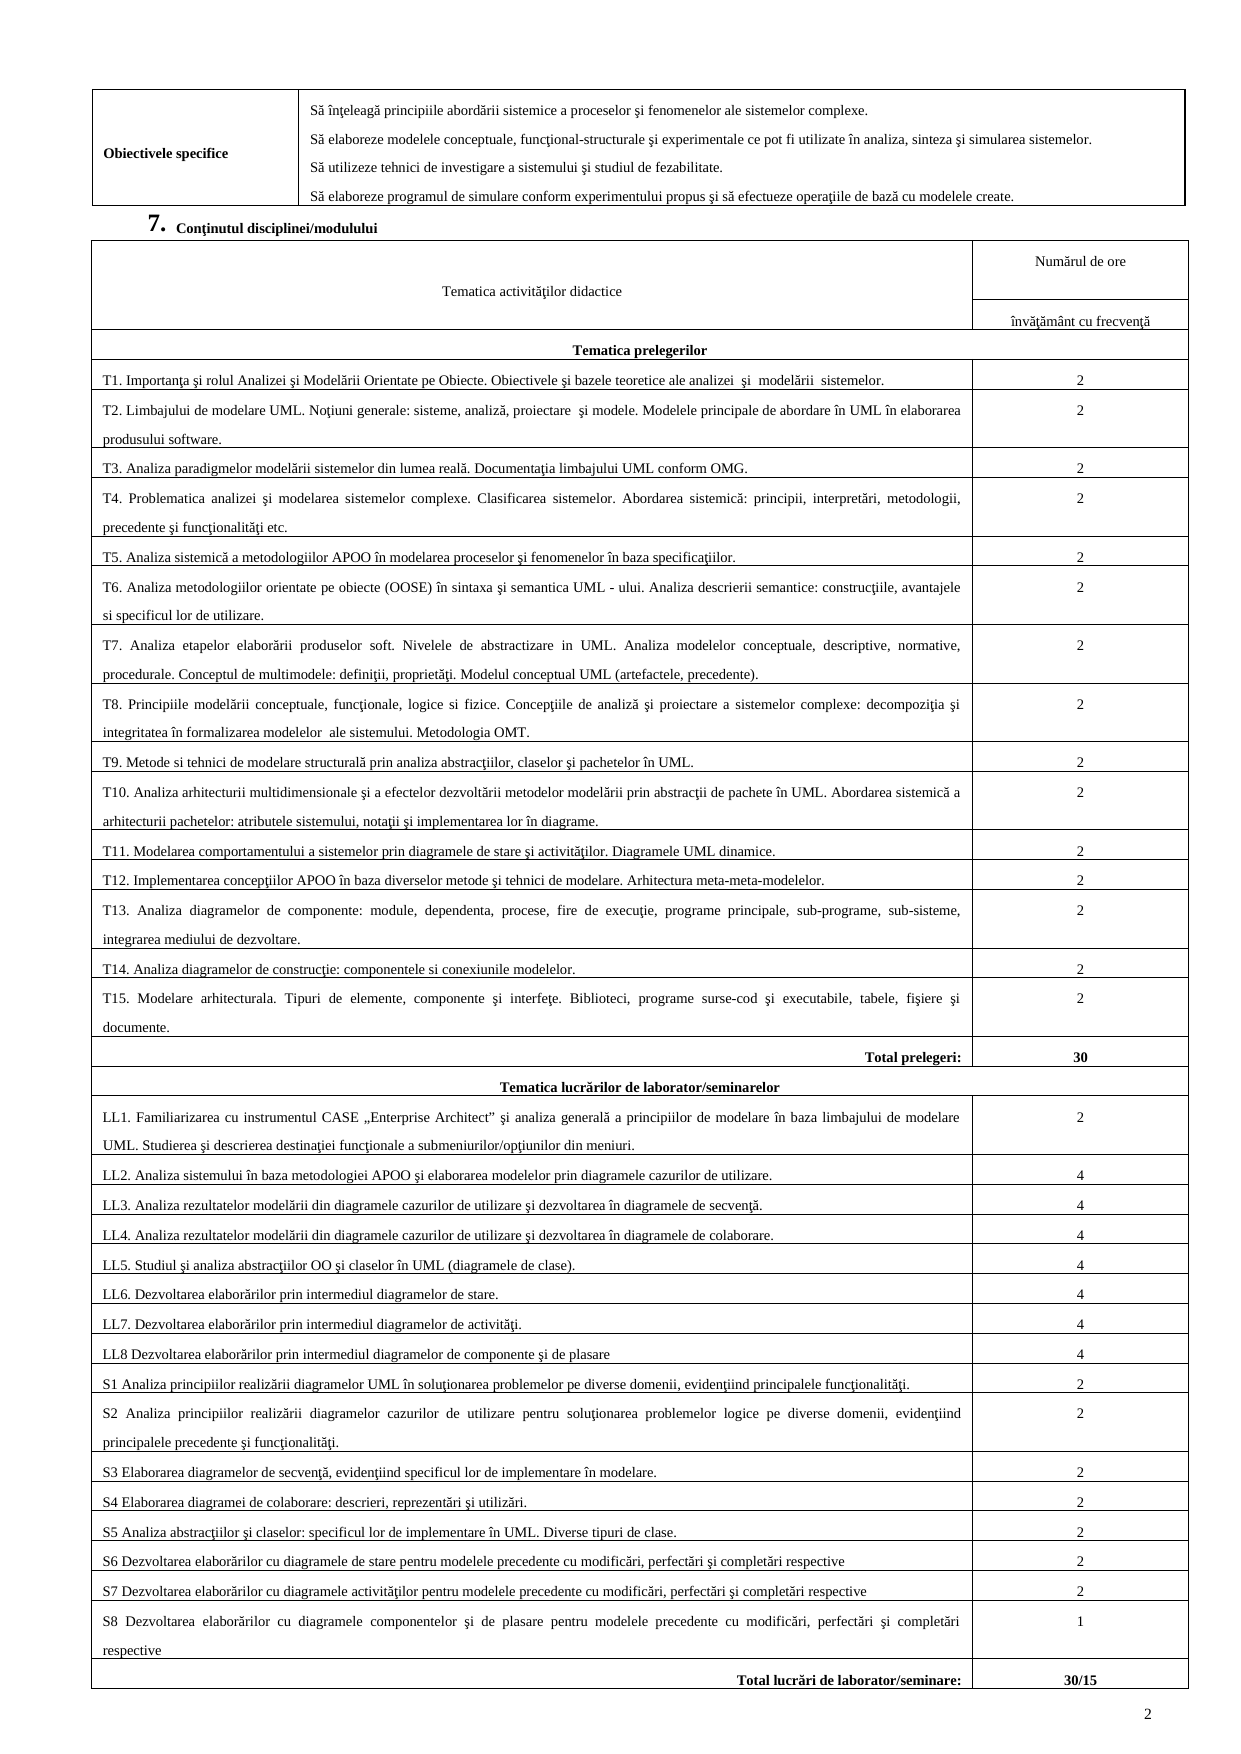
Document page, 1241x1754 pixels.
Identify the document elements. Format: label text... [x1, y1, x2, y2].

table_cell T6. Analiza metodologiilor orientate pe obiecte (OOSE) în sintaxa şi semantica UML - ului. Analiza descrierii semantice: construcţiile, avantajele si specificul lor de utilizare. [92, 566, 972, 624]
table_cell LL1. Familiarizarea cu instrumentul CASE „Enterprise Architect” şi analiza generală a principiilor de modelare în baza limbajului de modelare UML. Studierea şi descrierea destinaţiei funcţionale a submeniurilor/opţiunilor din meniuri. [92, 1096, 972, 1154]
table_cell 4 [973, 1155, 1188, 1184]
table_cell S4 Elaborarea diagramei de colaborare: descrieri, reprezentări şi utilizări. [92, 1482, 972, 1510]
table_cell 4 [973, 1304, 1188, 1333]
table_cell 30/15 [973, 1659, 1188, 1688]
table_cell 2 [973, 949, 1188, 977]
table_cell 2 [973, 448, 1188, 477]
table_cell S6 Dezvoltarea elaborărilor cu diagramele de stare pentru modelele precedente cu modificări, perfectări şi completări respective [92, 1541, 972, 1570]
table_cell S5 Analiza abstracţiilor şi claselor: specificul lor de implementare în UML. Diverse tipuri de clase. [92, 1511, 972, 1540]
table_cell T11. Modelarea comportamentului a sistemelor prin diagramele de stare şi activităţilor. Diagramele UML dinamice. [92, 830, 972, 859]
table_cell LL8 Dezvoltarea elaborărilor prin intermediul diagramelor de componente şi de plasare [92, 1334, 972, 1362]
table_cell învăţământ cu frecvenţă [973, 300, 1188, 329]
table_cell 2 [973, 1096, 1188, 1154]
table_cell 2 [973, 830, 1188, 859]
table_cell 2 [973, 1541, 1188, 1570]
table_cell T8. Principiile modelării conceptuale, funcţionale, logice si fizice. Concepţiile de analiză şi proiectare a sistemelor complexe: decompoziţia şi integritatea în formalizarea modelelor ale sistemului. Metodologia OMT. [92, 684, 972, 741]
table_cell T10. Analiza arhitecturii multidimensionale şi a efectelor dezvoltării metodelor modelării prin abstracţii de pachete în UML. Abordarea sistemică a arhitecturii pachetelor: atributele sistemului, notaţii şi implementarea lor în diagrame. [92, 772, 972, 829]
table_cell 2 [973, 772, 1188, 829]
table_cell 2 [973, 360, 1188, 389]
table_cell LL6. Dezvoltarea elaborărilor prin intermediul diagramelor de stare. [92, 1274, 972, 1303]
table_cell S2 Analiza principiilor realizării diagramelor cazurilor de utilizare pentru soluţionarea problemelor logice pe diverse domenii, evidenţiind principalele precedente şi funcţionalităţi. [92, 1393, 972, 1451]
table_cell T15. Modelare arhitecturala. Tipuri de elemente, componente şi interfeţe. Biblioteci, programe surse-cod şi executabile, tabele, fişiere şi documente. [92, 978, 972, 1036]
table_cell LL5. Studiul şi analiza abstracţiilor OO şi claselor în UML (diagramele de clase). [92, 1244, 972, 1273]
table_cell T7. Analiza etapelor elaborării produselor soft. Nivelele de abstractizare in UML. Analiza modelelor conceptuale, descriptive, normative, procedurale. Conceptul de multimodele: definiţii, proprietăţi. Modelul conceptual UML (artefactele, precedente). [92, 625, 972, 682]
table_cell Obiectivele specifice [93, 90, 298, 205]
table_cell LL3. Analiza rezultatelor modelării din diagramele cazurilor de utilizare şi dezvoltarea în diagramele de secvenţă. [92, 1185, 972, 1213]
table_cell 2 [973, 1364, 1188, 1392]
table_cell Tematica lucrărilor de laborator/seminarelor [92, 1067, 1188, 1095]
table_cell LL4. Analiza rezultatelor modelării din diagramele cazurilor de utilizare şi dezvoltarea în diagramele de colaborare. [92, 1215, 972, 1243]
table_cell 2 [973, 625, 1188, 682]
table_cell S1 Analiza principiilor realizării diagramelor UML în soluţionarea problemelor pe diverse domenii, evidenţiind principalele funcţionalităţi. [92, 1364, 972, 1392]
table_cell 4 [973, 1334, 1188, 1362]
table_cell 2 [973, 860, 1188, 889]
table_cell 2 [973, 684, 1188, 741]
table_cell 30 [973, 1037, 1188, 1066]
table_cell 4 [973, 1215, 1188, 1243]
table_cell S7 Dezvoltarea elaborărilor cu diagramele activităţilor pentru modelele precedente cu modificări, perfectări şi completări respective [92, 1571, 972, 1600]
table_cell T5. Analiza sistemică a metodologiilor APOO în modelarea proceselor şi fenomenelor în baza specificaţiilor. [92, 537, 972, 565]
table_cell Total lucrări de laborator/seminare: [92, 1659, 972, 1688]
table_cell 4 [973, 1185, 1188, 1213]
table_cell T2. Limbajului de modelare UML. Noţiuni generale: sisteme, analiză, proiectare şi modele. Modelele principale de abordare în UML în elaborarea produsului software. [92, 390, 972, 447]
table_cell T3. Analiza paradigmelor modelării sistemelor din lumea reală. Documentaţia limbajului UML conform OMG. [92, 448, 972, 477]
table_cell 2 [973, 1482, 1188, 1510]
table_cell 4 [973, 1244, 1188, 1273]
table_cell T14. Analiza diagramelor de construcţie: componentele si conexiunile modelelor. [92, 949, 972, 977]
table_cell 4 [973, 1274, 1188, 1303]
table_cell LL7. Dezvoltarea elaborărilor prin intermediul diagramelor de activităţi. [92, 1304, 972, 1333]
table_cell T4. Problematica analizei şi modelarea sistemelor complexe. Clasificarea sistemelor. Abordarea sistemică: principii, interpretări, metodologii, precedente şi funcţionalităţi etc. [92, 478, 972, 536]
list Conţinutul disciplinei/modulului [147, 208, 1152, 237]
table_cell S3 Elaborarea diagramelor de secvenţă, evidenţiind specificul lor de implementare în modelare. [92, 1452, 972, 1481]
table_header Tematica activităţilor didactice [92, 241, 972, 329]
table_cell T1. Importanţa şi rolul Analizei şi Modelării Orientate pe Obiecte. Obiectivele şi bazele teoretice ale analizei şi modelării sistemelor. [92, 360, 972, 389]
table_cell T12. Implementarea concepţiilor APOO în baza diverselor metode şi tehnici de modelare. Arhitectura meta-meta-modelelor. [92, 860, 972, 889]
table_cell 2 [973, 1393, 1188, 1451]
table_header Numărul de ore [973, 241, 1188, 299]
table_cell 2 [973, 742, 1188, 771]
table_cell 2 [973, 1571, 1188, 1600]
table_cell T13. Analiza diagramelor de componente: module, dependenta, procese, fire de execuţie, programe principale, sub-programe, sub-sisteme, integrarea mediului de dezvoltare. [92, 890, 972, 947]
table_cell 1 [973, 1601, 1188, 1658]
table_cell 2 [973, 566, 1188, 624]
table_cell S8 Dezvoltarea elaborărilor cu diagramele componentelor şi de plasare pentru modelele precedente cu modificări, perfectări şi completări respective [92, 1601, 972, 1658]
table_cell 2 [973, 1511, 1188, 1540]
table_cell 2 [973, 390, 1188, 447]
table_cell 2 [973, 1452, 1188, 1481]
table_cell T9. Metode si tehnici de modelare structurală prin analiza abstracţiilor, claselor şi pachetelor în UML. [92, 742, 972, 771]
table_cell 2 [973, 890, 1188, 947]
table_cell 2 [973, 978, 1188, 1036]
table_cell 2 [973, 537, 1188, 565]
table_cell Să înţeleagă principiile abordării sistemice a proceselor şi fenomenelor ale sistemelor complexe. Să elaboreze modelele conceptuale, funcţional-structurale şi experimentale ce pot fi utilizate în analiza, sinteza şi simularea sistemelor. Să utilizeze tehnici de investigare a sistemului şi studiul de fezabilitate. Să elaboreze programul de simulare conform experimentului propus şi să efectueze operaţiile de bază cu modelele create. [299, 90, 1184, 205]
table_cell LL2. Analiza sistemului în baza metodologiei APOO şi elaborarea modelelor prin diagramele cazurilor de utilizare. [92, 1155, 972, 1184]
table_cell Tematica prelegerilor [92, 330, 1188, 359]
table_cell 2 [973, 478, 1188, 536]
table_cell Total prelegeri: [92, 1037, 972, 1066]
